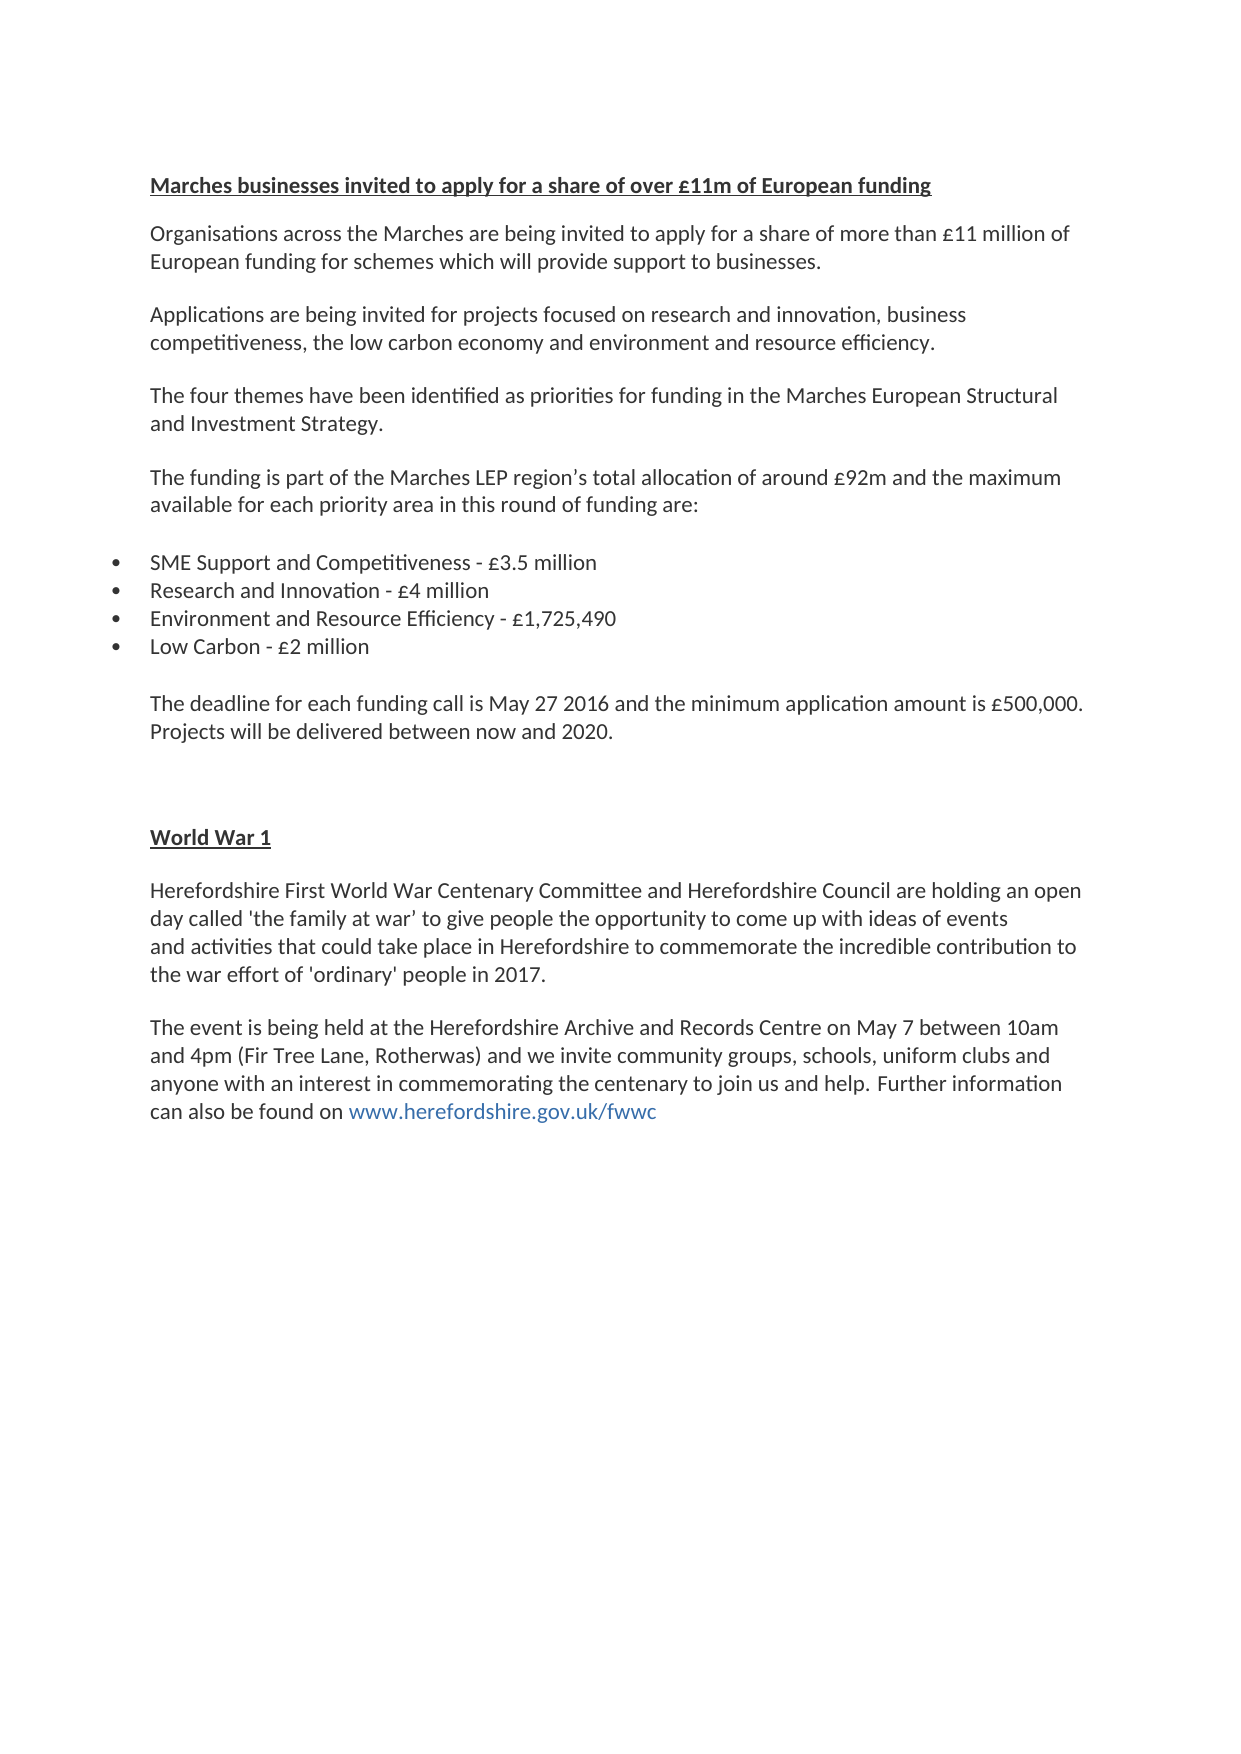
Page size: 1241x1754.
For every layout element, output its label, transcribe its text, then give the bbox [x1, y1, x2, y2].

text Applications are being invited for projects focused on research and innovation, business competitiveness, the low carbon economy and environment and resource efficiency. [150, 301, 1090, 357]
text Marches businesses invited to apply for a share of over £11m of European funding [150, 171, 1090, 199]
text The four themes have been identified as priorities for funding in the Marches European Structural and Investment Strategy. [150, 382, 1090, 438]
list SME Support and Competitiveness - £3.5 million [112, 548, 1090, 576]
list Low Carbon - £2 million [112, 632, 1090, 660]
text The event is being held at the Herefordshire Archive and Records Centre on May 7 between 10am and 4pm (Fir Tree Lane, Rotherwas) and we invite community groups, schools, uniform clubs and anyone with an interest in commemorating the centenary to join us and help. Further information can also be found on www.herefordshire.gov.uk/fwwc [150, 1013, 1090, 1125]
text Herefordshire First World War Centenary Committee and Herefordshire Council are holding an open day called 'the family at war’ to give people the opportunity to come up with ideas of events and activities that could take place in Herefordshire to commemorate the incredible contribution to the war effort of 'ordinary' people in 2017. [150, 876, 1090, 988]
list Research and Innovation - £4 million [112, 576, 1090, 604]
text World War 1 [150, 823, 1090, 851]
text Organisations across the Marches are being invited to apply for a share of more than £11 million of European funding for schemes which will provide support to businesses. [150, 219, 1090, 276]
list Environment and Resource Efficiency - £1,725,490 [112, 604, 1090, 632]
text The funding is part of the Marches LEP region’s total allocation of around £92m and the maximum available for each priority area in this round of funding are: [150, 463, 1090, 519]
text The deadline for each funding call is May 27 2016 and the minimum application amount is £500,000. Projects will be delivered between now and 2020. [150, 689, 1090, 745]
